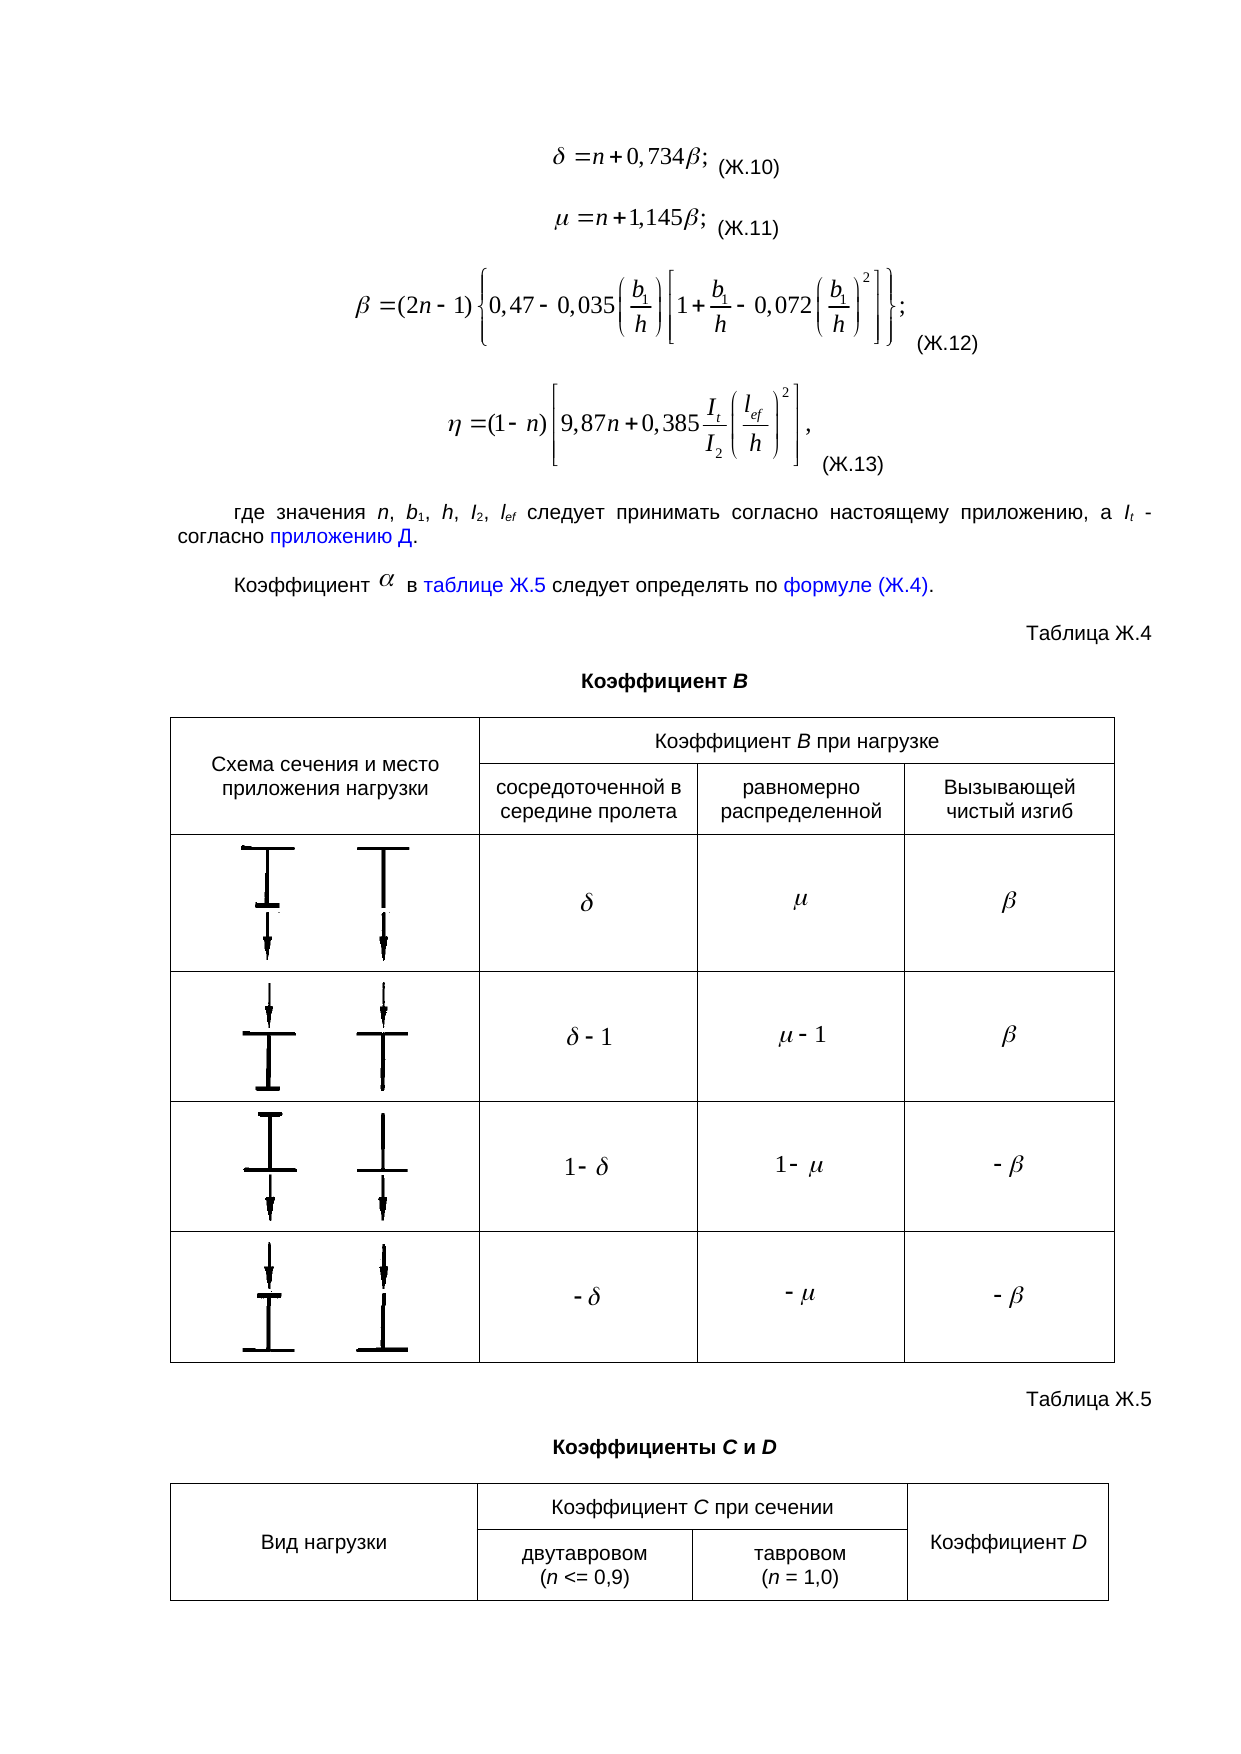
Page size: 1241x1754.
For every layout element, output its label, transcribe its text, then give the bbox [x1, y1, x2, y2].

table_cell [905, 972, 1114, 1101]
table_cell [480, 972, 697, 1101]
text Таблица Ж.4 [177, 621, 1152, 645]
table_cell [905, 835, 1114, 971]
text Коэффициенты C и D [177, 1435, 1152, 1459]
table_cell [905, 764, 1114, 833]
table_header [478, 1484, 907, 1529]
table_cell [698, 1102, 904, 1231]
text (Ж.13) [177, 379, 1152, 476]
picture [242, 982, 408, 1091]
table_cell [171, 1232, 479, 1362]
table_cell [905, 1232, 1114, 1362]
picture [242, 1242, 408, 1352]
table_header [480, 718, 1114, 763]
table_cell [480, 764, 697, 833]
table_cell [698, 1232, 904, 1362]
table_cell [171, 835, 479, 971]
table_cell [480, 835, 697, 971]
text (Ж.11) [177, 203, 1152, 239]
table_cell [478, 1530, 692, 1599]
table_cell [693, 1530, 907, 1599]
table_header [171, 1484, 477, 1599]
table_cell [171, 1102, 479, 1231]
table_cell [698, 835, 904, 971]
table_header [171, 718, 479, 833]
text Коэффициент в таблице Ж.5 следует определять по формуле (Ж.4). [177, 569, 1152, 597]
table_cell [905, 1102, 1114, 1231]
picture [241, 845, 410, 961]
text Таблица Ж.5 [177, 1387, 1152, 1411]
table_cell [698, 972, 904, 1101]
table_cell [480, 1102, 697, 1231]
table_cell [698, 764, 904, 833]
text Коэффициент B [177, 669, 1152, 693]
picture [243, 1112, 408, 1221]
text (Ж.10) [177, 142, 1152, 179]
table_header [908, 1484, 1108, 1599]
text где значения n, b1, h, I2, lef следует принимать согласно настоящему приложению, а It - согласно приложению Д. [177, 500, 1152, 548]
text (Ж.12) [177, 263, 1152, 355]
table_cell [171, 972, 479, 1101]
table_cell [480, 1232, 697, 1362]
